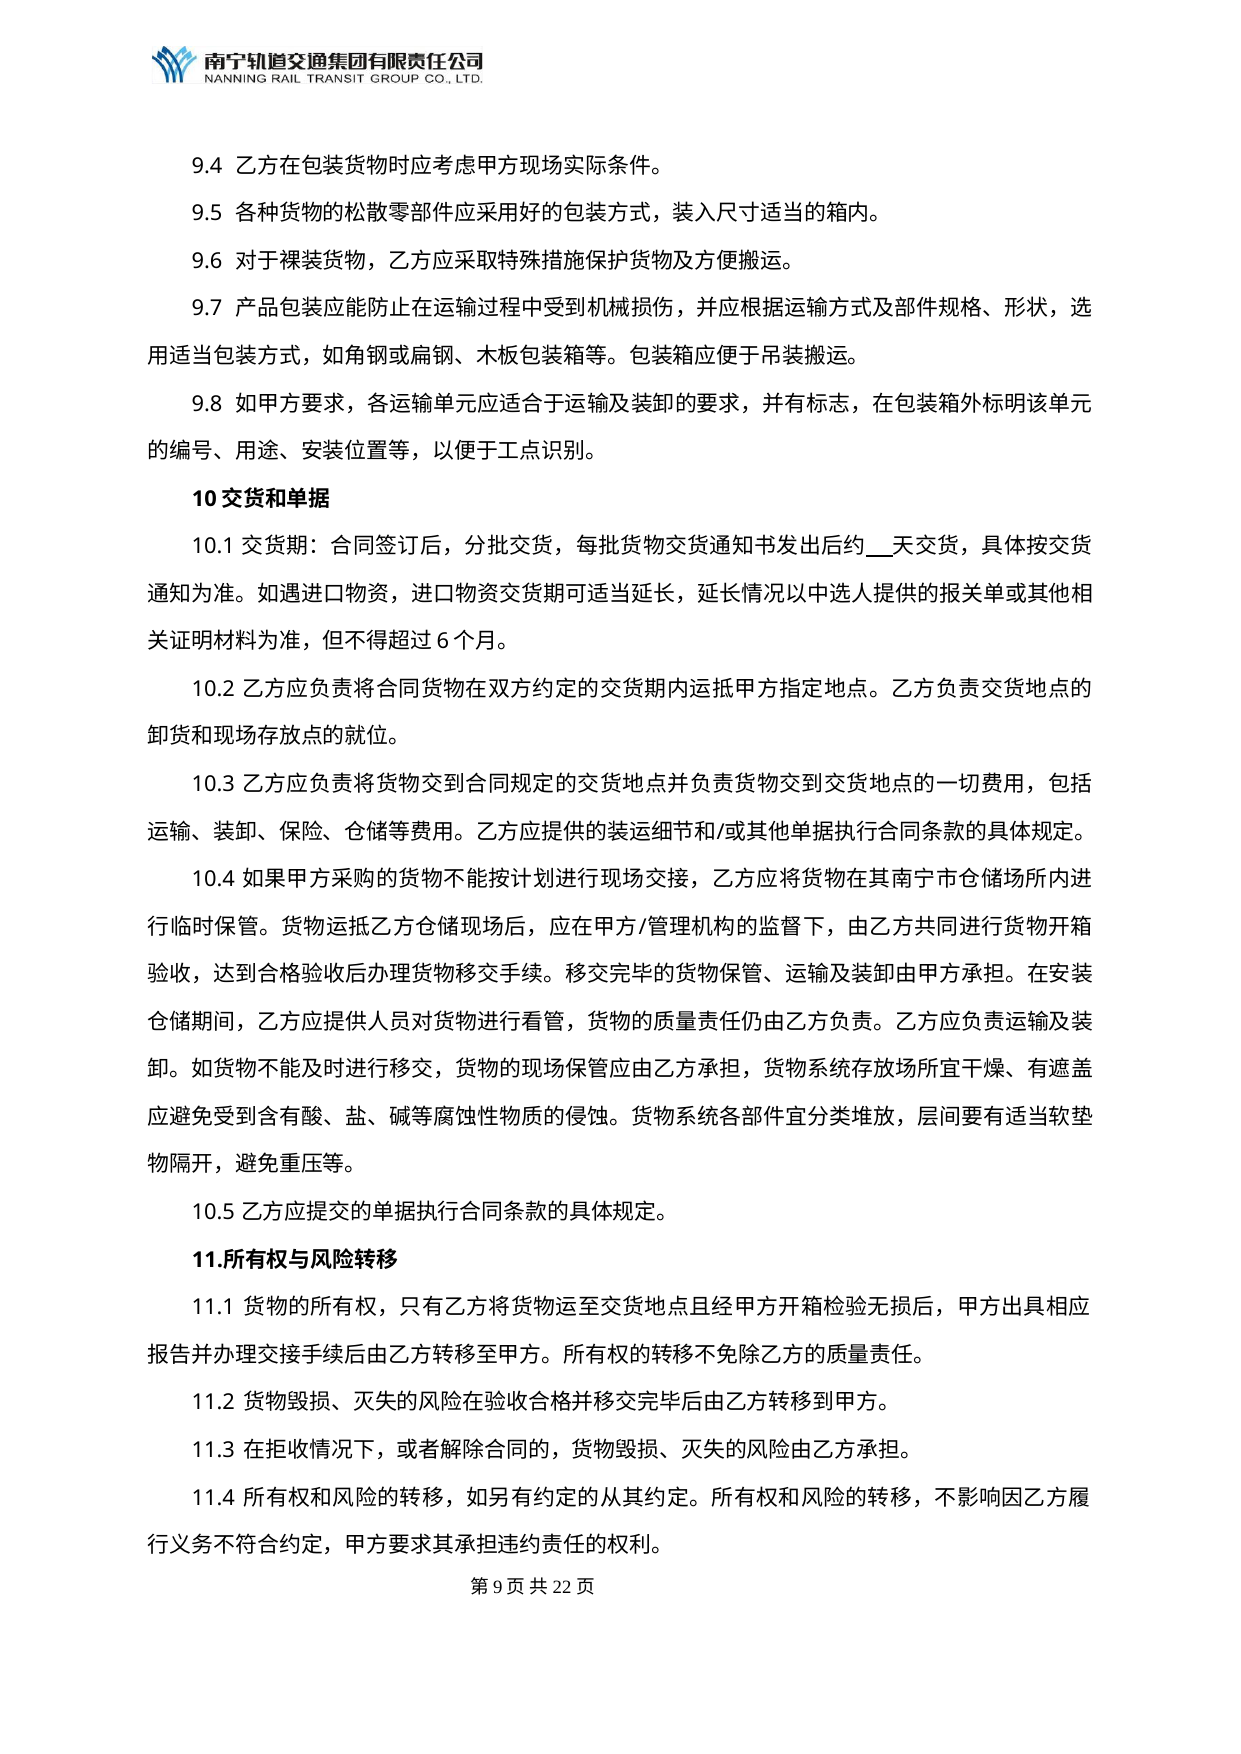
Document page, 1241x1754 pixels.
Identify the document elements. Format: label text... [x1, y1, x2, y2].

list 乙方在包装货物时应考虑甲方现场实际条件。 [148, 148, 1093, 179]
list 产品包装应能防止在运输过程中受到机械损伤，并应根据运输方式及部件规格、形状，选用适当包装方式，如角钢或扁钢、木板包装箱等。包装箱应便于吊装搬运。 [148, 290, 1093, 370]
list 如甲方要求，各运输单元应适合于运输及装卸的要求，并有标志，在包装箱外标明该单元的编号、用途、安装位置等，以便于工点识别。 [148, 386, 1093, 465]
list 对于裸装货物，乙方应采取特殊措施保护货物及方便搬运。 [148, 243, 1093, 274]
list 货物的所有权，只有乙方将货物运至交货地点且经甲方开箱检验无损后，甲方出具相应报告并办理交接手续后由乙方转移至甲方。所有权的转移不免除乙方的质量责任。 [148, 1289, 1093, 1368]
list 乙方应负责将货物交到合同规定的交货地点并负责货物交到交货地点的一切费用，包括运输、装卸、保险、仓储等费用。乙方应提供的装运细节和/或其他单据执行合同条款的具体规定。 [148, 766, 1093, 845]
picture [151, 46, 483, 84]
text 10交货和单据 [148, 481, 1093, 512]
list 乙方应负责将合同货物在双方约定的交货期内运抵甲方指定地点。乙方负责交货地点的卸货和现场存放点的就位。 [148, 671, 1093, 750]
list 在拒收情况下，或者解除合同的，货物毁损、灭失的风险由乙方承担。 [148, 1432, 1093, 1464]
list 乙方应提交的单据执行合同条款的具体规定。 [148, 1194, 1093, 1226]
list 所有权和风险的转移，如另有约定的从其约定。所有权和风险的转移，不影响因乙方履行义务不符合约定，甲方要求其承担违约责任的权利。 [148, 1479, 1093, 1559]
list 如果甲方采购的货物不能按计划进行现场交接，乙方应将货物在其南宁市仓储场所内进行临时保管。货物运抵乙方仓储现场后，应在甲方/管理机构的监督下，由乙方共同进行货物开箱验收，达到合格验收后办理货物移交手续。移交完毕的货物保管、运输及装卸由甲方承担。在安装仓储期间，乙方应提供人员对货物进行看管，货物的质量责任仍由乙方负责。乙方应负责运输及装卸。如货物不能及时进行移交，货物的现场保管应由乙方承担，货物系统存放场所宜干燥、有遮盖，应避免受到含有酸、盐、碱等腐蚀性物质的侵蚀。货物系统各部件宜分类堆放，层间要有适当软垫物隔开，避免重压等。 [148, 861, 1093, 1178]
text 11.所有权与风险转移 [192, 1242, 1093, 1273]
list 货物毁损、灭失的风险在验收合格并移交完毕后由乙方转移到甲方。 [148, 1384, 1093, 1416]
list 各种货物的松散零部件应采用好的包装方式，装入尺寸适当的箱内。 [148, 195, 1093, 227]
list 交货期：合同签订后，分批交货，每批货物交货通知书发出后约 天交货，具体按交货通知为准。如遇进口物资，进口物资交货期可适当延长，延长情况以中选人提供的报关单或其他相关证明材料为准，但不得超过6个月。 [148, 528, 1093, 655]
